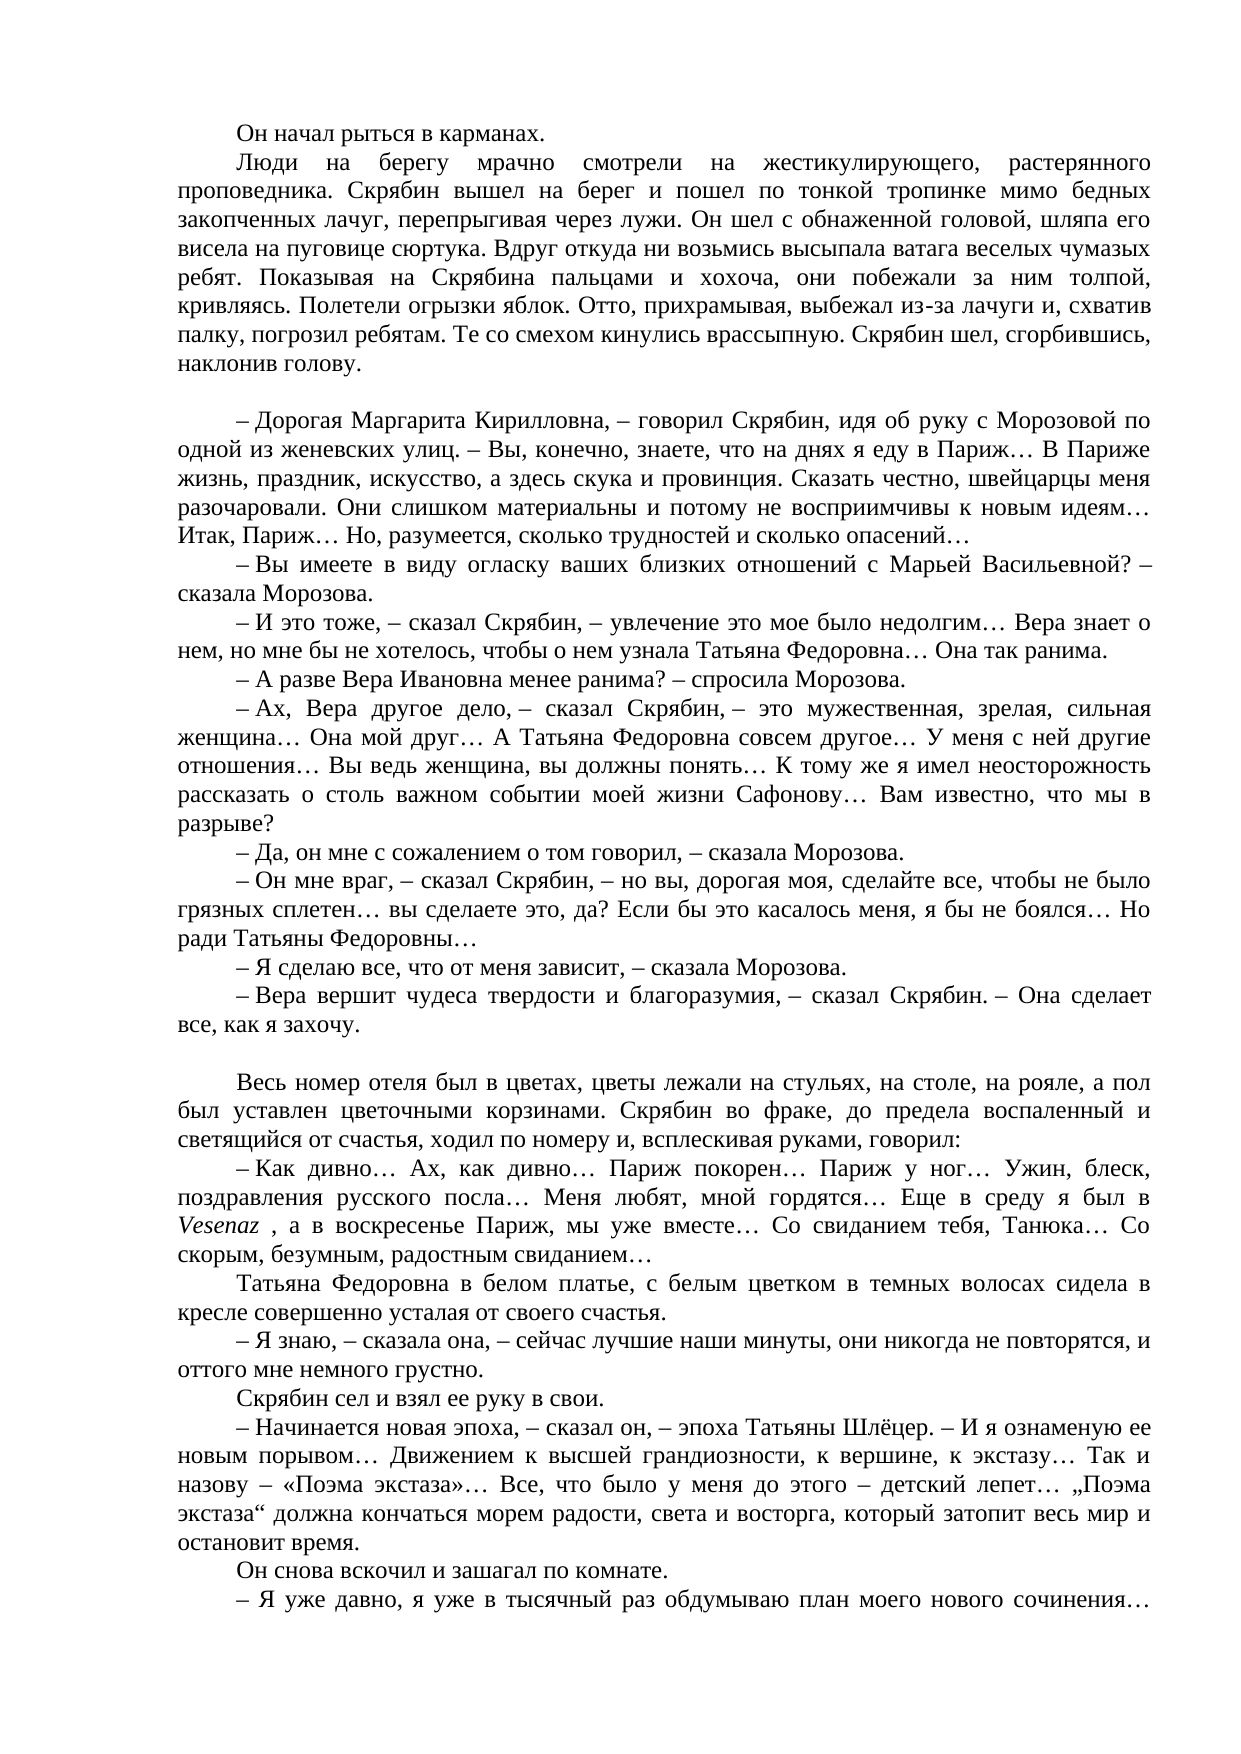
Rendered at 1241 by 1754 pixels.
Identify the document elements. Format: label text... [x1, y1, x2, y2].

text – И это тоже, – сказал Скрябин, – увлечение это мое было недолгим… Вера знает о нем, но мне бы не хотелось, чтобы о нем узнала Татьяна Федоровна… Она так ранима. [177, 607, 1152, 664]
text – Как дивно… Ах, как дивно… Париж покорен… Париж у ног… Ужин, блеск, поздравления русского посла… Меня любят, мной гордятся… Еще в среду я был в Vesenaz , а в воскресенье Париж, мы уже вместе… Со свиданием тебя, Танюка… Со скорым, безумным, радостным свиданием… [177, 1153, 1152, 1268]
text – Ах, Вера другое дело, – сказал Скрябин, – это мужественная, зрелая, сильная женщина… Она мой друг… А Татьяна Федоровна совсем другое… У меня с ней другие отношения… Вы ведь женщина, вы должны понять… К тому же я имел неосторожность рассказать о столь важном событии моей жизни Сафонову… Вам известно, что мы в разрыве? [177, 693, 1152, 837]
text Татьяна Федоровна в белом платье, с белым цветком в темных волосах сидела в кресле совершенно усталая от своего счастья. [177, 1268, 1152, 1326]
text – Начинается новая эпоха, – сказал он, – эпоха Татьяны Шлёцер. – И я ознаменую ее новым порывом… Движением к высшей грандиозности, к вершине, к экстазу… Так и назову – «Поэма экстаза»… Все, что было у меня до этого – детский лепет… „Поэма экстаза“ должна кончаться морем радости, света и восторга, который затопит весь мир и остановит время. [177, 1412, 1152, 1556]
text Скрябин сел и взял ее руку в свои. [177, 1383, 1152, 1412]
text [177, 1584, 1152, 1613]
text – Да, он мне с сожалением о том говорил, – сказала Морозова. [177, 837, 1152, 866]
text – Я сделаю все, что от меня зависит, – сказала Морозова. [177, 952, 1152, 981]
text – Дорогая Маргарита Кирилловна, – говорил Скрябин, идя об руку с Морозовой по одной из женевских улиц. – Вы, конечно, знаете, что на днях я еду в Париж… В Париже жизнь, праздник, искусство, а здесь скука и провинция. Сказать честно, швейцарцы меня разочаровали. Они слишком материальны и потому не восприимчивы к новым идеям… Итак, Париж… Но, разумеется, сколько трудностей и сколько опасений… [177, 406, 1152, 549]
text Он снова вскочил и зашагал по комнате. [177, 1556, 1152, 1584]
text – А разве Вера Ивановна менее ранима? – спросила Морозова. [177, 664, 1152, 693]
text Весь номер отеля был в цветах, цветы лежали на стульях, на столе, на рояле, а пол был уставлен цветочными корзинами. Скрябин во фраке, до предела воспаленный и светящийся от счастья, ходил по номеру и, всплескивая руками, говорил: [177, 1067, 1152, 1153]
text – Вы имеете в виду огласку ваших близких отношений с Марьей Васильевной? – сказала Морозова. [177, 549, 1152, 607]
text – Я знаю, – сказала она, – сейчас лучшие наши минуты, они никогда не повторятся, и оттого мне немного грустно. [177, 1326, 1152, 1383]
text Он начал рыться в карманах. [177, 118, 1152, 147]
text – Вера вершит чудеса твердости и благоразумия, – сказал Скрябин. – Она сделает все, как я захочу. [177, 981, 1152, 1038]
text Люди на берегу мрачно смотрели на жестикулирующего, растерянного проповедника. Скрябин вышел на берег и пошел по тонкой тропинке мимо бедных закопченных лачуг, перепрыгивая через лужи. Он шел с обнаженной головой, шляпа его висела на пуговице сюртука. Вдруг откуда ни возьмись высыпала ватага веселых чумазых ребят. Показывая на Скрябина пальцами и хохоча, они побежали за ним толпой, кривляясь. Полетели огрызки яблок. Отто, прихрамывая, выбежал из-за лачуги и, схватив палку, погрозил ребятам. Те со смехом кинулись врассыпную. Скрябин шел, сгорбившись, наклонив голову. [177, 147, 1152, 377]
text – Он мне враг, – сказал Скрябин, – но вы, дорогая моя, сделайте все, чтобы не было грязных сплетен… вы сделаете это, да? Если бы это касалось меня, я бы не боялся… Но ради Татьяны Федоровны… [177, 866, 1152, 952]
